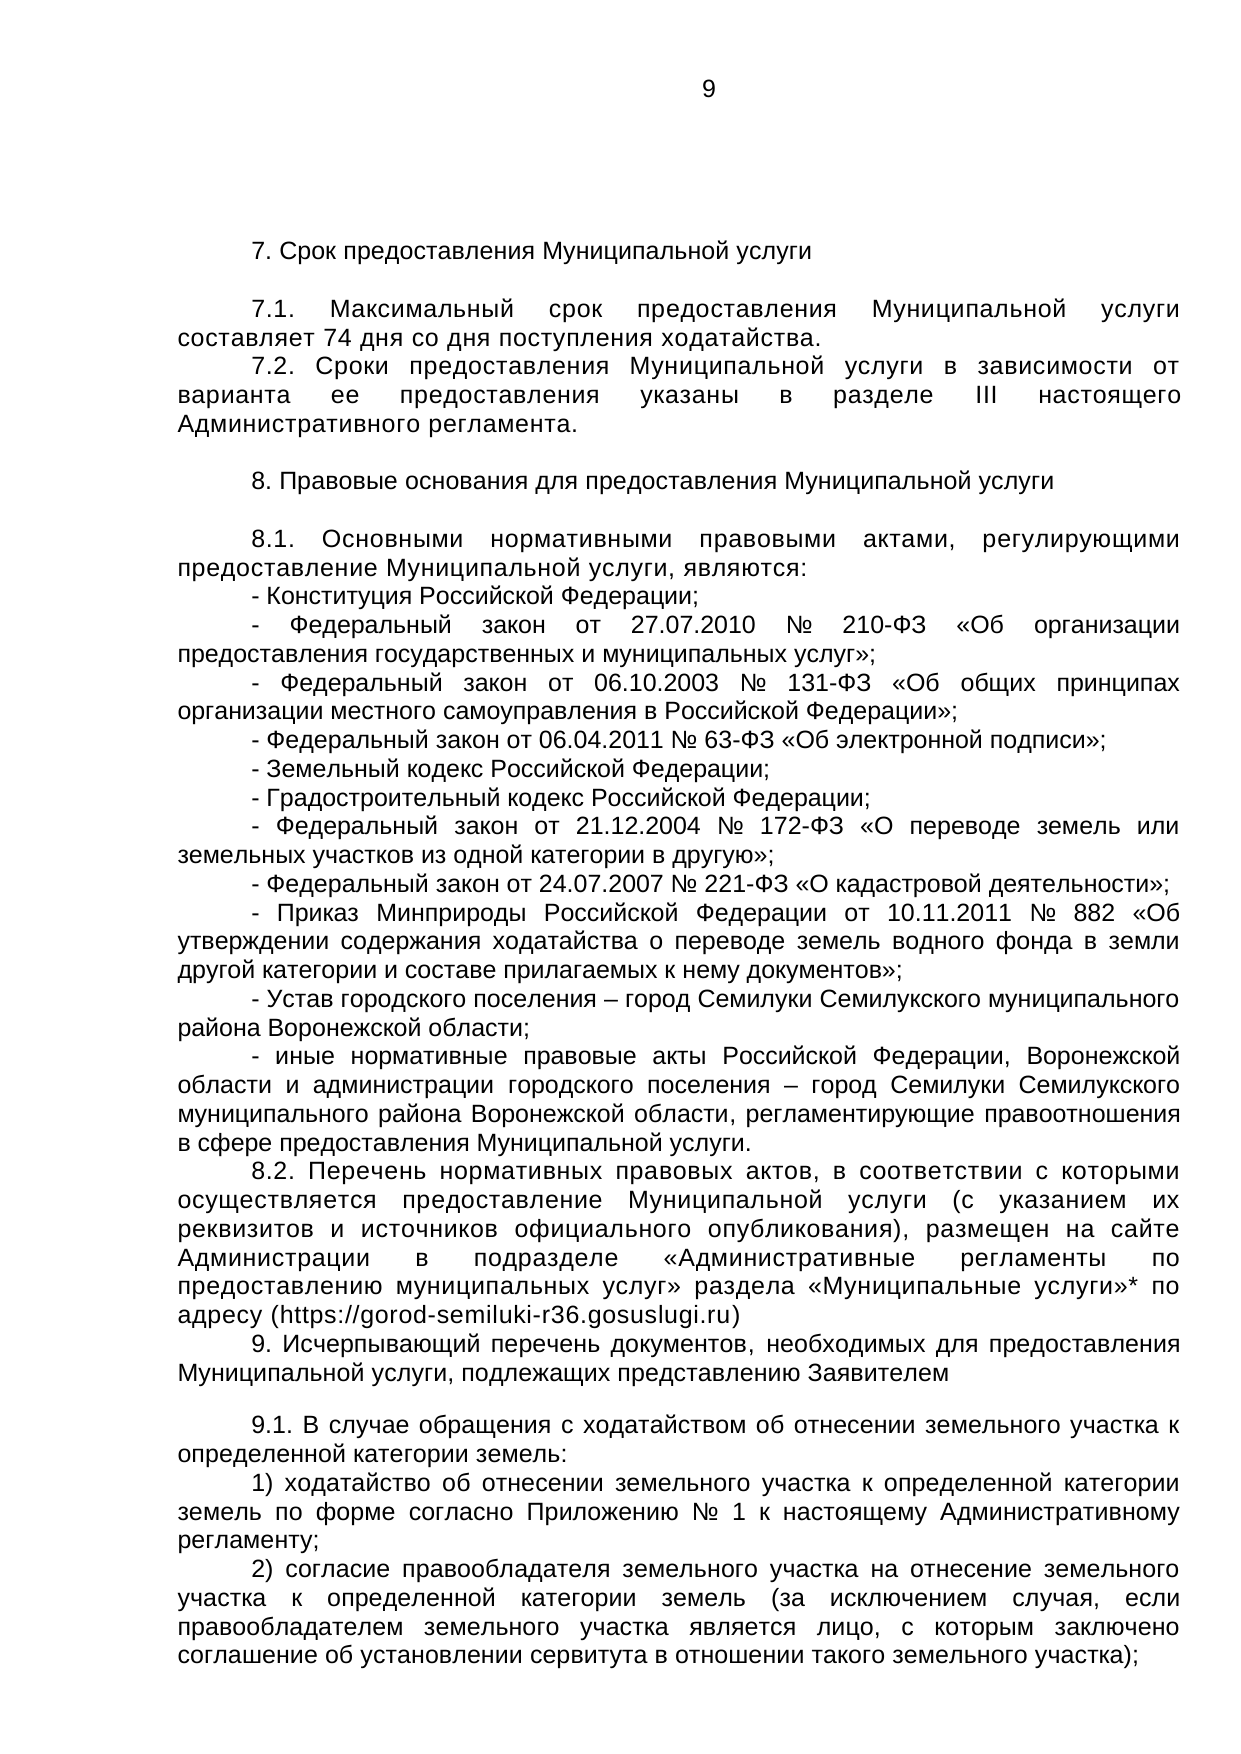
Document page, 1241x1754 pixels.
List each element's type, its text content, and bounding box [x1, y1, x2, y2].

text - Федеральный закон от 21.12.2004 № 172-ФЗ «О переводе земель или земельных участков из одной категории в другую»; [177, 811, 1181, 869]
text 8.2. Перечень нормативных правовых актов, в соответствии с которыми осуществляется предоставление Муниципальной услуги (с указанием их реквизитов и источников официального опубликования), размещен на сайте Администрации в подразделе «Административные регламенты по предоставлению муниципальных услуг» раздела «Муниципальные услуги»* по адресу (https://gorod-semiluki-r36.gosuslugi.ru) [177, 1156, 1181, 1329]
text - Градостроительный кодекс Российской Федерации; [177, 782, 1181, 811]
text 7. Срок предоставления Муниципальной услуги [177, 236, 1181, 265]
text 8.1. Основными нормативными правовыми актами, регулирующими предоставление Муниципальной услуги, являются: [177, 524, 1181, 581]
text 1) ходатайство об отнесении земельного участка к определенной категории земель по форме согласно Приложению № 1 к настоящему Административному регламенту; [177, 1468, 1181, 1554]
text - Федеральный закон от 27.07.2010 № 210-ФЗ «Об организации предоставления государственных и муниципальных услуг»; [177, 610, 1181, 667]
text 2) согласие правообладателя земельного участка на отнесение земельного участка к определенной категории земель (за исключением случая, если правообладателем земельного участка является лицо, с которым заключено соглашение об установлении сервитута в отношении такого земельного участка); [177, 1554, 1181, 1669]
text 7.2. Сроки предоставления Муниципальной услуги в зависимости от варианта ее предоставления указаны в разделе III настоящего Административного регламента. [177, 351, 1181, 437]
text - Приказ Минприроды Российской Федерации от 10.11.2011 № 882 «Об утверждении содержания ходатайства о переводе земель водного фонда в земли другой категории и составе прилагаемых к нему документов»; [177, 897, 1181, 984]
text 9. Исчерпывающий перечень документов, необходимых для предоставления Муниципальной услуги, подлежащих представлению Заявителем [177, 1329, 1181, 1386]
text 8. Правовые основания для предоставления Муниципальной услуги [177, 466, 1181, 495]
text - Устав городского поселения – город Семилуки Семилукского муниципального района Воронежской области; [177, 984, 1181, 1041]
text - Федеральный закон от 24.07.2007 № 221-ФЗ «О кадастровой деятельности»; [177, 869, 1181, 897]
text - Федеральный закон от 06.10.2003 № 131-ФЗ «Об общих принципах организации местного самоуправления в Российской Федерации»; [177, 667, 1181, 725]
text - Земельный кодекс Российской Федерации; [177, 754, 1181, 782]
text 7.1. Максимальный срок предоставления Муниципальной услуги составляет 74 дня со дня поступления ходатайства. [177, 294, 1181, 351]
text - Конституция Российской Федерации; [177, 581, 1181, 610]
text - Федеральный закон от 06.04.2011 № 63-ФЗ «Об электронной подписи»; [177, 725, 1181, 754]
text 9.1. В случае обращения с ходатайством об отнесении земельного участка к определенной категории земель: [177, 1410, 1181, 1468]
text - иные нормативные правовые акты Российской Федерации, Воронежской области и администрации городского поселения – город Семилуки Семилукского муниципального района Воронежской области, регламентирующие правоотношения в сфере предоставления Муниципальной услуги. [177, 1041, 1181, 1156]
